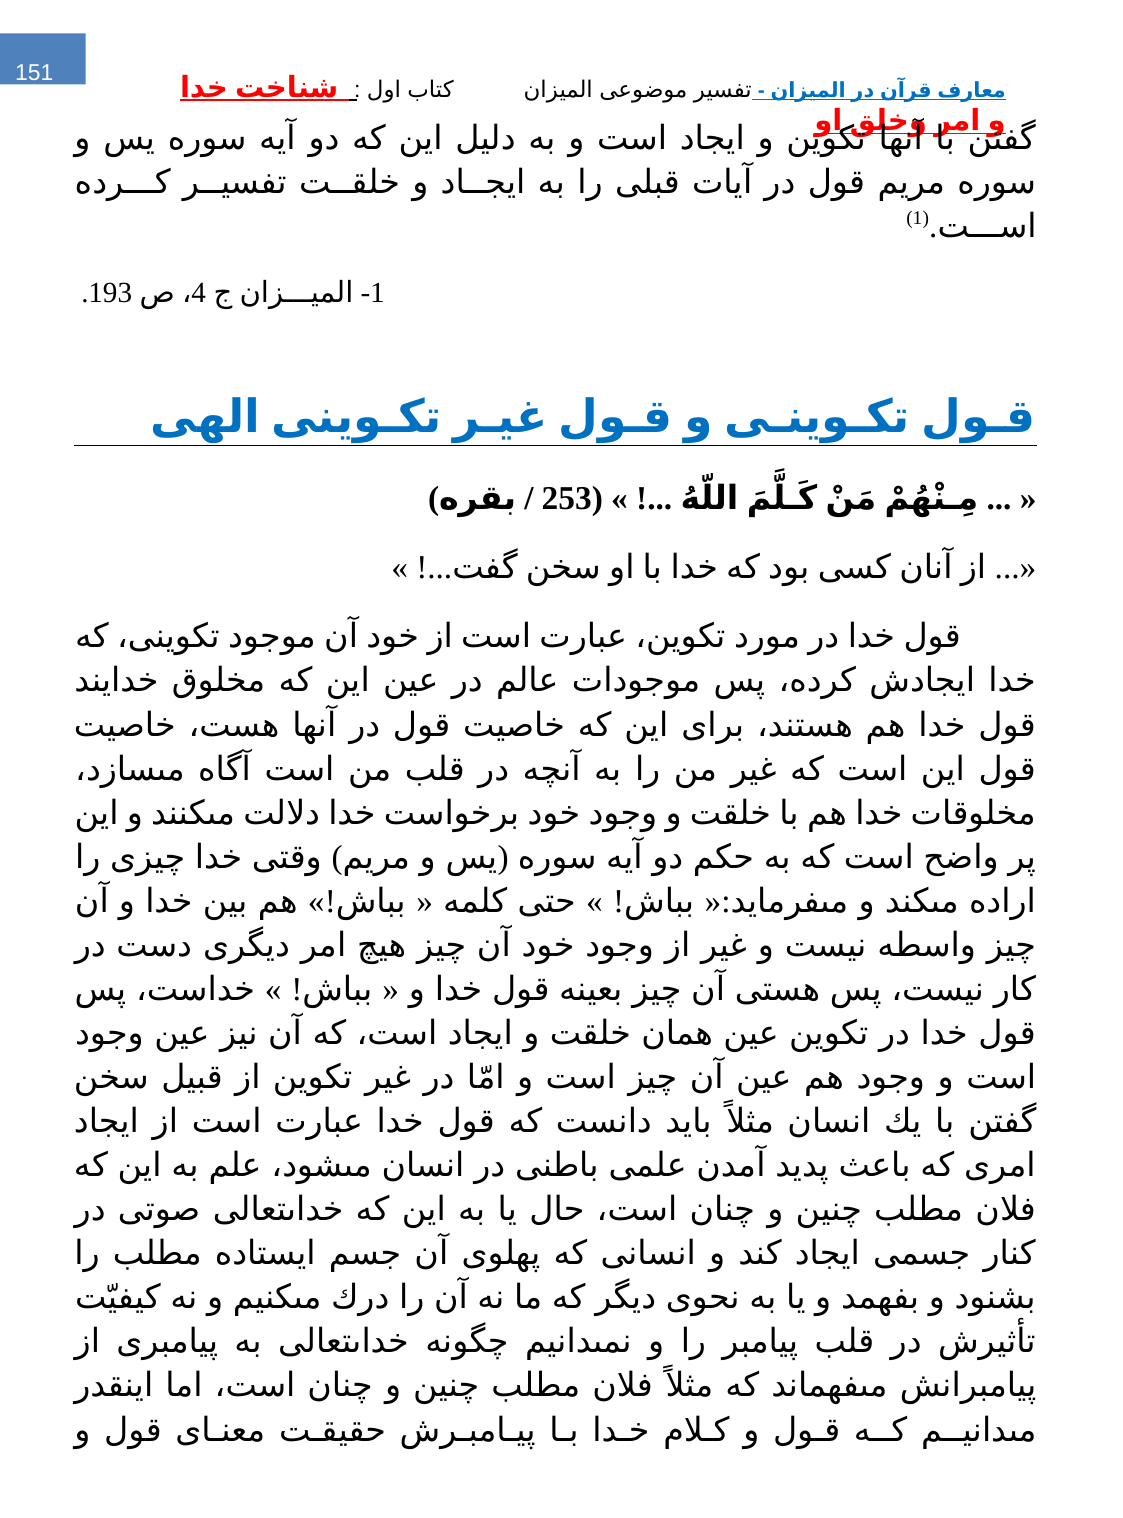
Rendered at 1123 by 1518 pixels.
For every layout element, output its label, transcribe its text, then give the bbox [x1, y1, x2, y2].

text «... از آنان كسى بود كه خدا با او سخن گفت...! » [74, 548, 1037, 586]
text 1- الميـــزان ج 4، ص 193. [74, 275, 1037, 309]
subtitle قـول تكـوينـى و قـول غيـر تكـوينى الهى [74, 390, 1037, 445]
text « ... مِـنْهُمْ مَنْ كَـلَّمَ اللّهُ ...! » (253 / بقره) [74, 478, 1037, 517]
